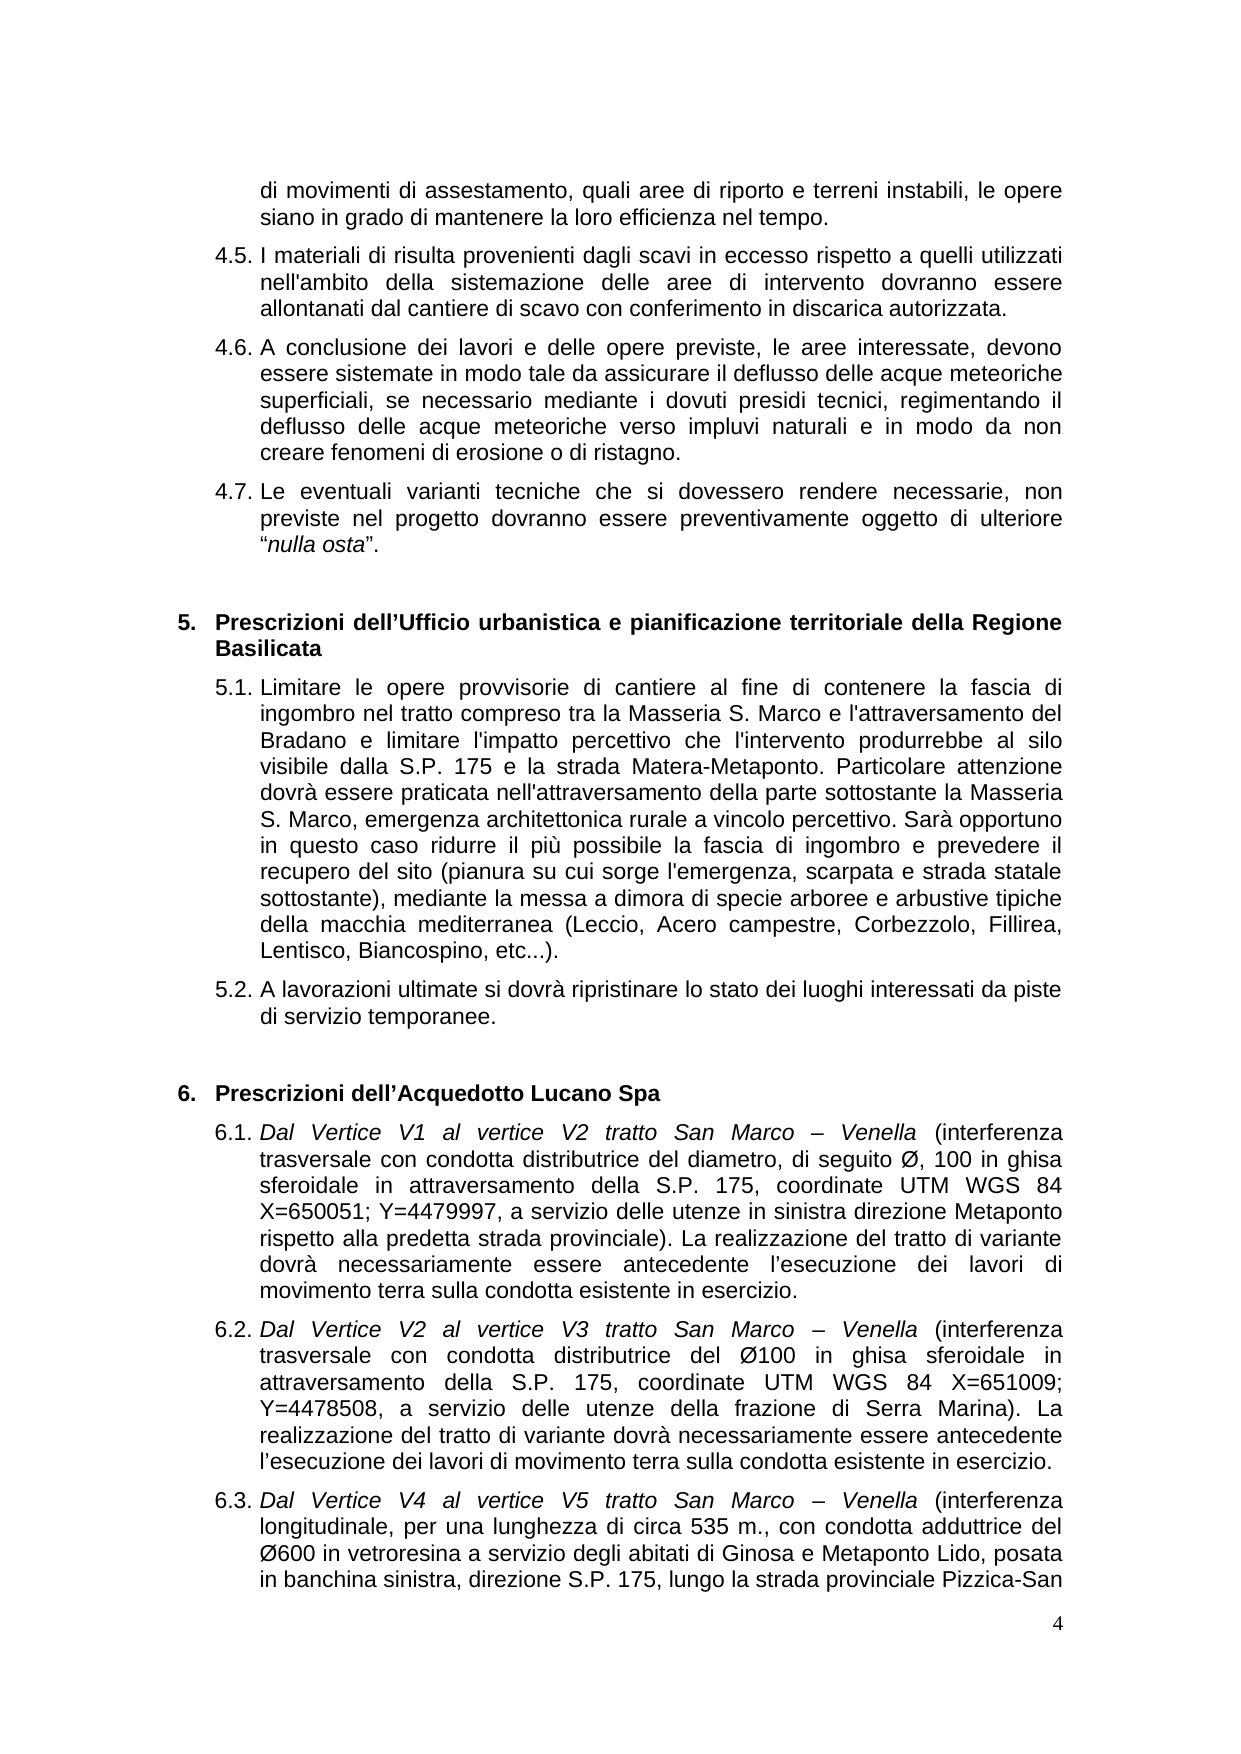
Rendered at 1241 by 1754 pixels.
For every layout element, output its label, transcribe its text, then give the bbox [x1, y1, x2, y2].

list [215, 177, 1063, 230]
list A conclusione dei lavori e delle opere previste, le aree interessate, devono essere sistemate in modo tale da assicurare il deflusso delle acque meteoriche superficiali, se necessario mediante i dovuti presidi tecnici, regimentando il deflusso delle acque meteoriche verso impluvi naturali e in modo da non creare fenomeni di erosione o di ristagno. [215, 334, 1063, 466]
list Prescrizioni dell’Acquedotto Lucano Spa [177, 1080, 1063, 1107]
list Dal Vertice V2 al vertice V3 tratto San Marco – Venella (interferenza trasversale con condotta distributrice del Ø100 in ghisa sferoidale in attraversamento della S.P. 175, coordinate UTM WGS 84 X=651009; Y=4478508, a servizio delle utenze della frazione di Serra Marina). La realizzazione del tratto di variante dovrà necessariamente essere antecedente l’esecuzione dei lavori di movimento terra sulla condotta esistente in esercizio. [214, 1316, 1063, 1474]
list Limitare le opere provvisorie di cantiere al fine di contenere la fascia di ingombro nel tratto compreso tra la Masseria S. Marco e l'attraversamento del Bradano e limitare l'impatto percettivo che l'intervento produrrebbe al silo visibile dalla S.P. 175 e la strada Matera-Metaponto. Particolare attenzione dovrà essere praticata nell'attraversamento della parte sottostante la Masseria S. Marco, emergenza architettonica rurale a vincolo percettivo. Sarà opportuno in questo caso ridurre il più possibile la fascia di ingombro e prevedere il recupero del sito (pianura su cui sorge l'emergenza, scarpata e strada statale sottostante), mediante la messa a dimora di specie arboree e arbustive tipiche della macchia mediterranea (Leccio, Acero campestre, Corbezzolo, Fillirea, Lentisco, Biancospino, etc...). [215, 674, 1063, 964]
list Le eventuali varianti tecniche che si dovessero rendere necessarie, non previste nel progetto dovranno essere preventivamente oggetto di ulteriore “nulla osta”. [215, 478, 1063, 557]
list Dal Vertice V1 al vertice V2 tratto San Marco – Venella (interferenza trasversale con condotta distributrice del diametro, di seguito Ø, 100 in ghisa sferoidale in attraversamento della S.P. 175, coordinate UTM WGS 84 X=650051; Y=4479997, a servizio delle utenze in sinistra direzione Metaponto rispetto alla predetta strada provinciale). La realizzazione del tratto di variante dovrà necessariamente essere antecedente l’esecuzione dei lavori di movimento terra sulla condotta esistente in esercizio. [214, 1119, 1063, 1304]
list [214, 1487, 1063, 1592]
list I materiali di risulta provenienti dagli scavi in eccesso rispetto a quelli utilizzati nell'ambito della sistemazione delle aree di intervento dovranno essere allontanati dal cantiere di scavo con conferimento in discarica autorizzata. [215, 242, 1063, 321]
list A lavorazioni ultimate si dovrà ripristinare lo stato dei luoghi interessati da piste di servizio temporanee. [215, 976, 1063, 1029]
list Prescrizioni dell’Ufficio urbanistica e pianificazione territoriale della Regione Basilicata [177, 609, 1063, 661]
